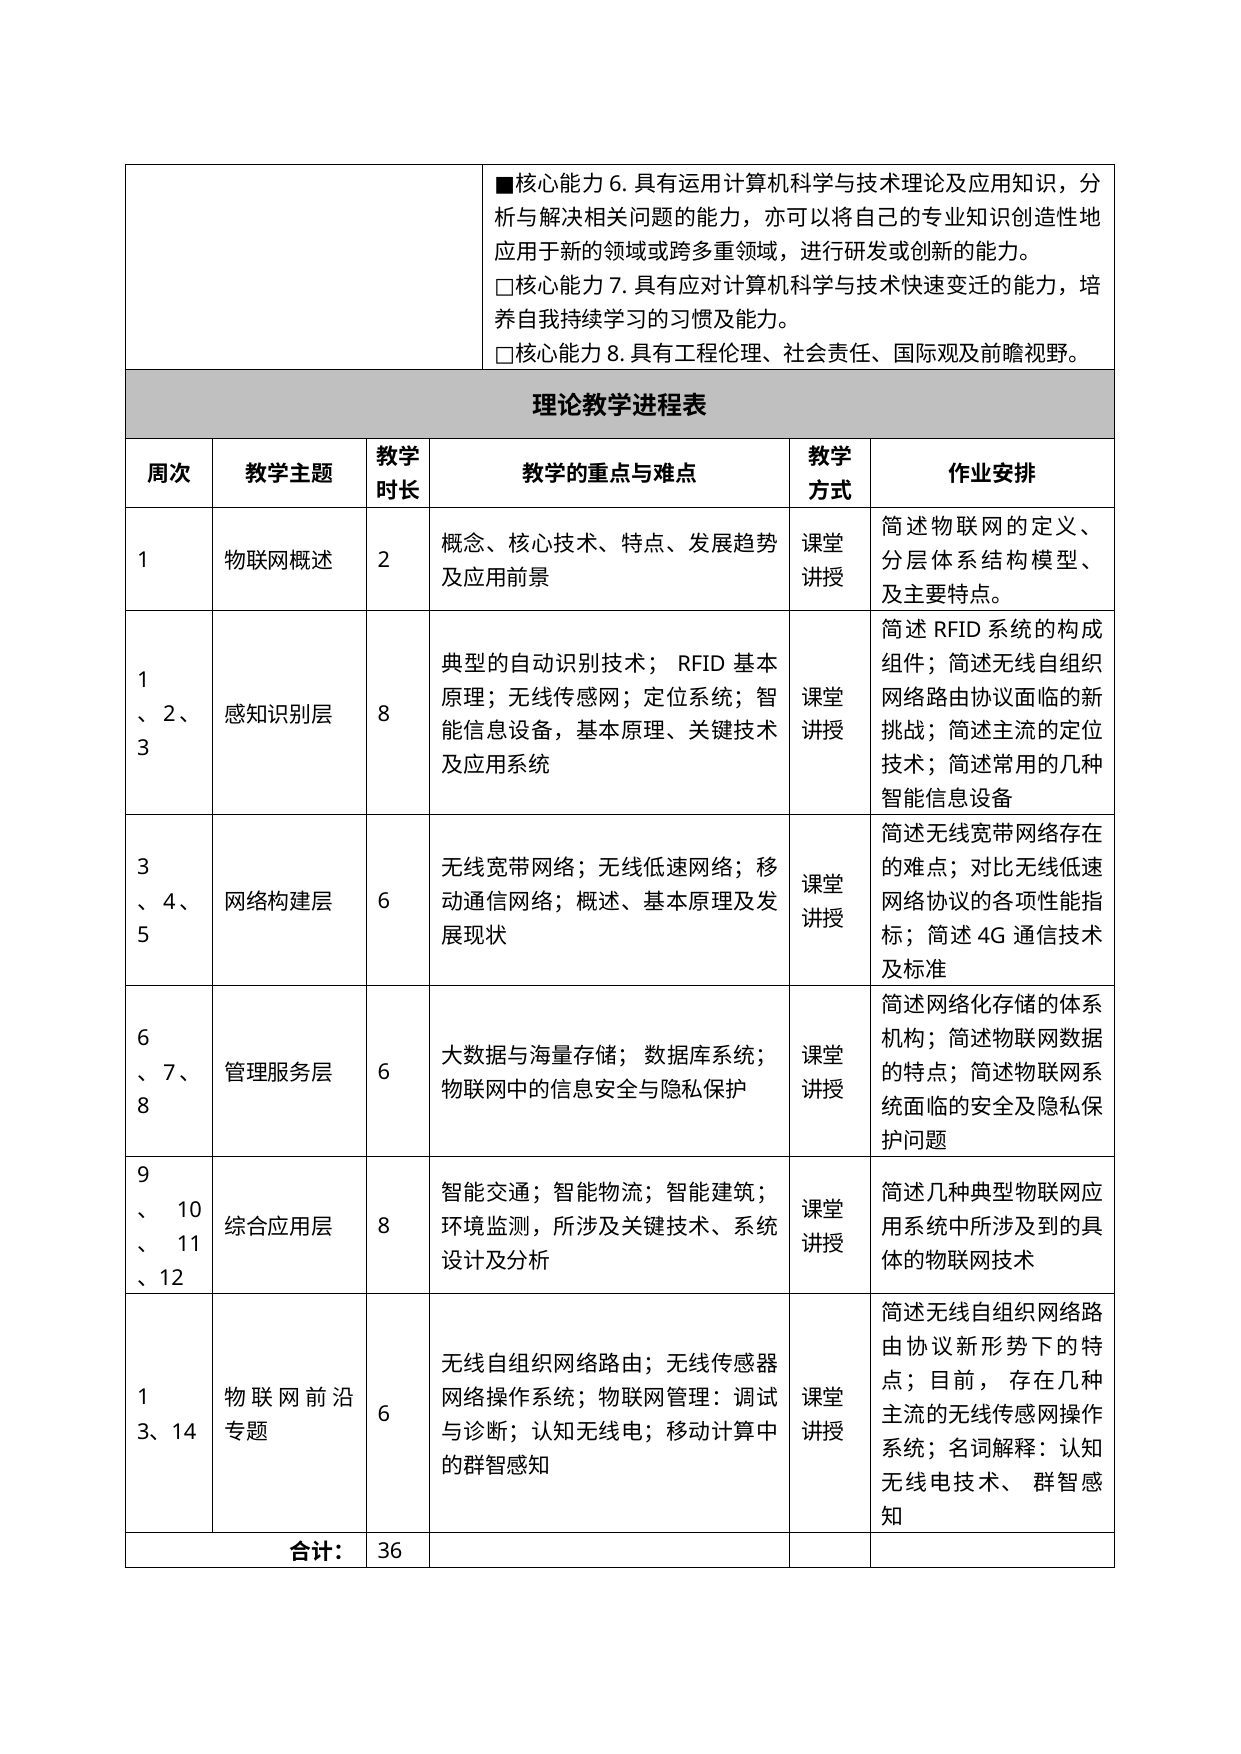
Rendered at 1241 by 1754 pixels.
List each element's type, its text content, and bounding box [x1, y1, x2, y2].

table_cell [871, 1533, 1114, 1567]
table_cell 课堂 讲授 [790, 986, 870, 1156]
table_cell 简述网络化存储的体系机构；简述物联网数据的特点；简述物联网系统面临的安全及隐私保护问题 [871, 986, 1114, 1156]
table_cell 8 [367, 1157, 429, 1293]
table_cell 智能交通；智能物流；智能建筑； 环境监测，所涉及关键技术、系统设计及分析 [430, 1157, 789, 1293]
table_cell 简述物联网的定义、 分层体系结构模型、 及主要特点。 [871, 508, 1114, 609]
table_cell 周次 [126, 439, 212, 507]
table_cell 理论教学进程表 [126, 370, 1114, 438]
table_cell 9、10、11、12 [126, 1157, 212, 1293]
table_cell 6、7、8 [126, 986, 212, 1156]
table_cell 教学 方式 [790, 439, 870, 507]
table_cell 13、14 [126, 1294, 212, 1532]
table_cell 简述无线自组织网络路由协议新形势下的特点；目前， 存在几种主流的无线传感网操作系统；名词解释：认知无线电技术、 群智感知 [871, 1294, 1114, 1532]
table_cell 1 [126, 508, 212, 609]
table_cell 6 [367, 986, 429, 1156]
table_cell [790, 1533, 870, 1567]
table_cell 概念、核心技术、特点、发展趋势及应用前景 [430, 508, 789, 609]
table_cell 8 [367, 611, 429, 814]
table_cell 1、2、3 [126, 611, 212, 814]
table_cell 6 [367, 815, 429, 985]
table_cell 教学时长 [367, 439, 429, 507]
table_cell 无线宽带网络；无线低速网络；移动通信网络；概述、基本原理及发展现状 [430, 815, 789, 985]
table_cell 3、4、5 [126, 815, 212, 985]
table_cell [430, 1533, 789, 1567]
table_cell 课堂 讲授 [790, 508, 870, 609]
table_cell 简述无线宽带网络存在的难点；对比无线低速网络协议的各项性能指标；简述4G 通信技术及标准 [871, 815, 1114, 985]
table_cell 无线自组织网络路由；无线传感器网络操作系统；物联网管理：调试与诊断；认知无线电；移动计算中的群智感知 [430, 1294, 789, 1532]
table_cell 合计： [126, 1533, 366, 1567]
table_cell 综合应用层 [213, 1157, 366, 1293]
table_cell 物联网前沿专题 [213, 1294, 366, 1532]
table_cell 物联网概述 [213, 508, 366, 609]
table_cell 网络构建层 [213, 815, 366, 985]
table_cell 教学主题 [213, 439, 366, 507]
table_cell 教学的重点与难点 [430, 439, 789, 507]
table_cell 感知识别层 [213, 611, 366, 814]
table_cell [483, 165, 1114, 369]
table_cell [126, 165, 482, 369]
table_cell 课堂 讲授 [790, 1157, 870, 1293]
table_cell 管理服务层 [213, 986, 366, 1156]
table_cell 36 [367, 1533, 429, 1567]
table_cell 典型的自动识别技术； RFID 基本原理；无线传感网；定位系统；智能信息设备，基本原理、关键技术及应用系统 [430, 611, 789, 814]
table_cell 简述RFID系统的构成组件；简述无线自组织网络路由协议面临的新挑战；简述主流的定位技术；简述常用的几种智能信息设备 [871, 611, 1114, 814]
table_cell 大数据与海量存储； 数据库系统； 物联网中的信息安全与隐私保护 [430, 986, 789, 1156]
table_cell 2 [367, 508, 429, 609]
table_cell 简述几种典型物联网应用系统中所涉及到的具体的物联网技术 [871, 1157, 1114, 1293]
table_cell 6 [367, 1294, 429, 1532]
table_cell 课堂 讲授 [790, 815, 870, 985]
table_cell 作业安排 [871, 439, 1114, 507]
table_cell 课堂 讲授 [790, 611, 870, 814]
table_cell 课堂 讲授 [790, 1294, 870, 1532]
